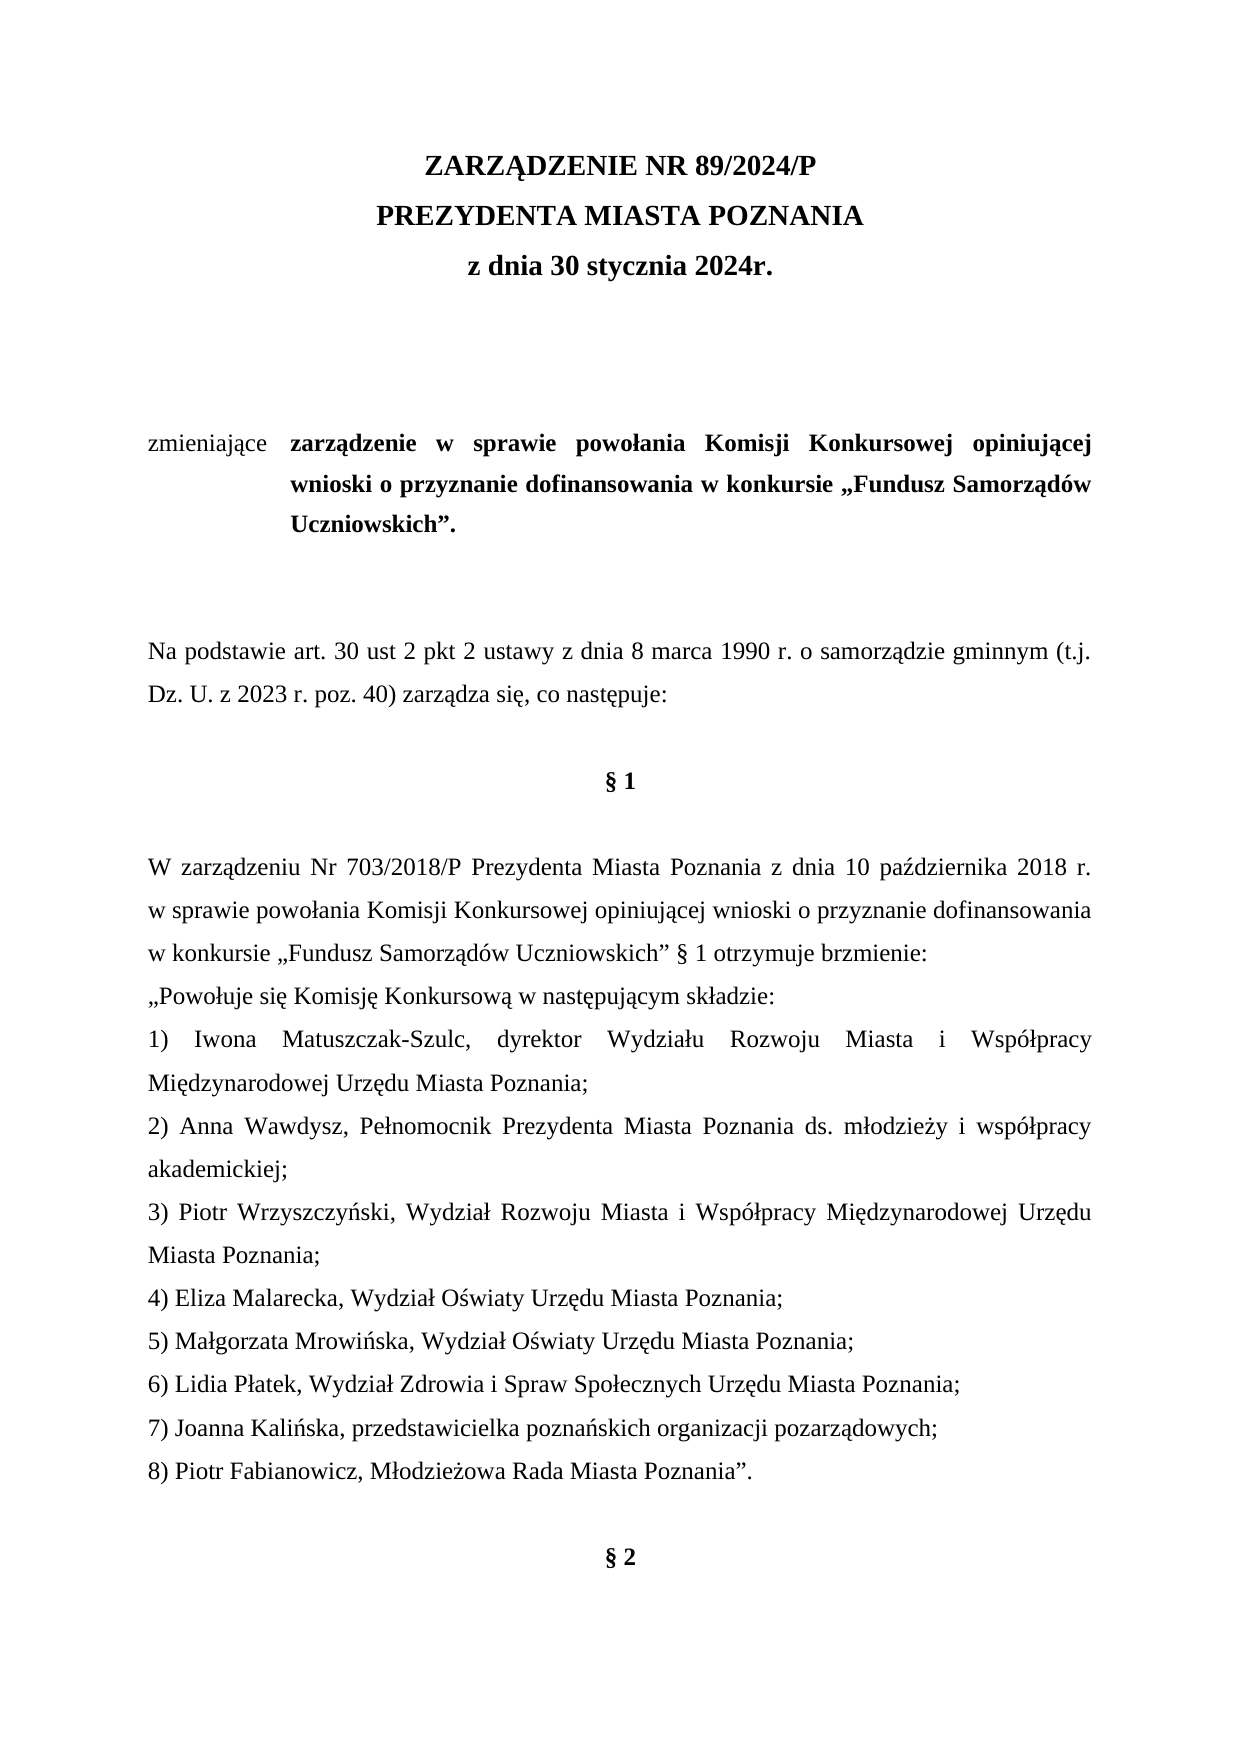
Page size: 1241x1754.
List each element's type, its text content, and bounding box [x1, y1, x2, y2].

text „Powołuje się Komisję Konkursową w następującym składzie: [148, 981, 1093, 1010]
text 2) Anna Wawdysz, Pełnomocnik Prezydenta Miasta Poznania ds. młodzieży i współpracy akademickiej; [148, 1111, 1093, 1183]
text 8) Piotr Fabianowicz, Młodzieżowa Rada Miasta Poznania”. [148, 1456, 1093, 1484]
text z dnia 30 stycznia 2024r. [148, 248, 1093, 282]
text 1) Iwona Matuszczak-Szulc, dyrektor Wydziału Rozwoju Miasta i Współpracy Międzynarodowej Urzędu Miasta Poznania; [148, 1024, 1093, 1096]
text 7) Joanna Kalińska, przedstawicielka poznańskich organizacji pozarządowych; [148, 1413, 1093, 1441]
text § 1 [148, 766, 1093, 794]
table_header zmieniające [136, 428, 279, 550]
text § 2 [148, 1542, 1093, 1571]
subtitle ZARZĄDZENIE NR [148, 148, 1093, 181]
text 5) Małgorzata Mrowińska, Wydział Oświaty Urzędu Miasta Poznania; [148, 1326, 1093, 1355]
text W zarządzeniu Nr 703/2018/P Prezydenta Miasta Poznania z dnia 10 października 2018 r. w sprawie powołania Komisji Konkursowej opiniującej wnioski o przyznanie dofinansowania w konkursie „Fundusz Samorządów Uczniowskich” § 1 otrzymuje brzmienie: [148, 852, 1093, 967]
table_header zarządzenie w sprawie powołania Komisji Konkursowej opiniującej wnioski o przyznanie dofinansowania w konkursie „Fundusz Samorządów Uczniowskich”. [279, 428, 1104, 550]
subtitle PREZYDENTA MIASTA POZNANIA [148, 198, 1093, 231]
text Na podstawie art. 30 ust 2 pkt 2 ustawy z dnia 8 marca 1990 r. o samorządzie gminnym (t.j. Dz. U. z 2023 r. poz. 40) zarządza się, co następuje: [148, 636, 1093, 708]
text 4) Eliza Malarecka, Wydział Oświaty Urzędu Miasta Poznania; [148, 1283, 1093, 1312]
text 3) Piotr Wrzyszczyński, Wydział Rozwoju Miasta i Współpracy Międzynarodowej Urzędu Miasta Poznania; [148, 1197, 1093, 1269]
text 6) Lidia Płatek, Wydział Zdrowia i Spraw Społecznych Urzędu Miasta Poznania; [148, 1369, 1093, 1398]
